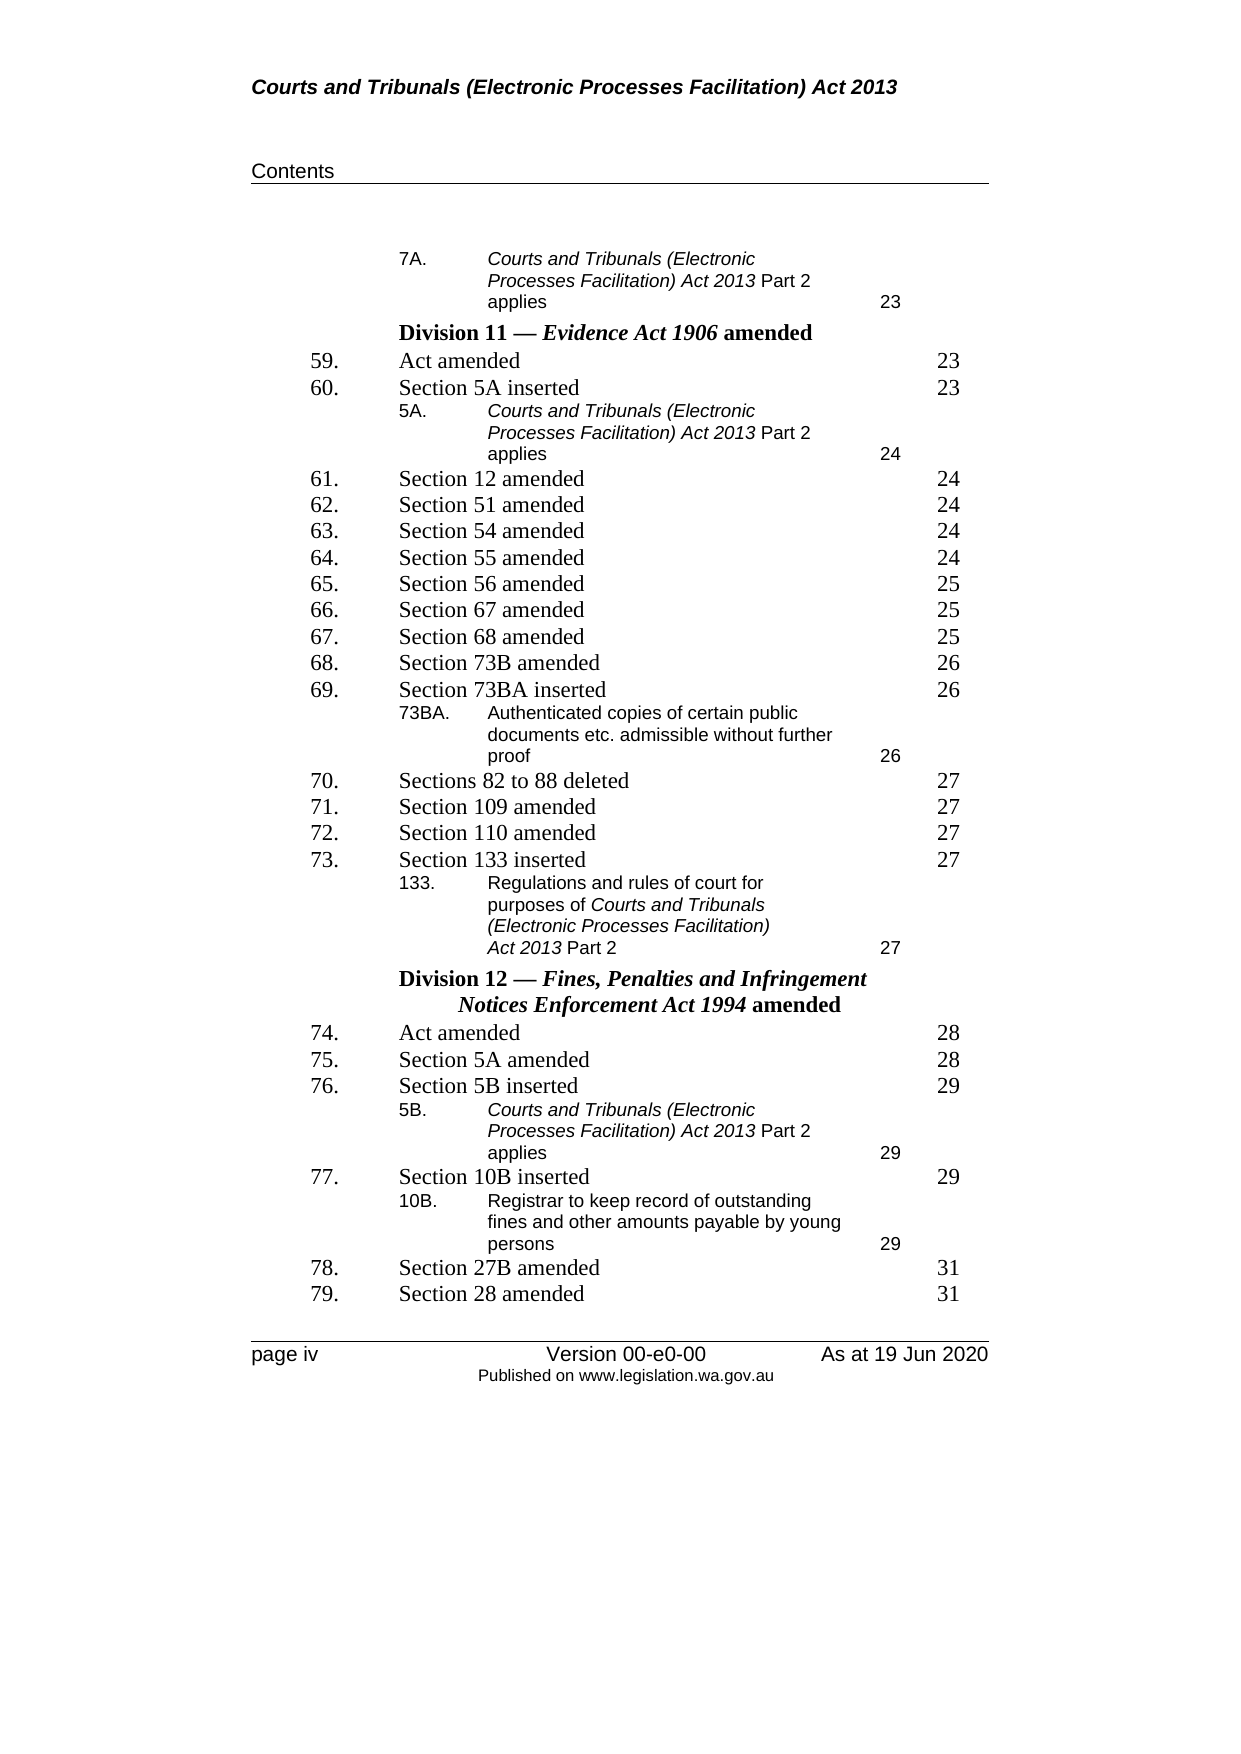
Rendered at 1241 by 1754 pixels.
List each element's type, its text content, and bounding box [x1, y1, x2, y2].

text 59. Act amended 23 [310, 347, 871, 374]
text 79. Section 28 amended 31 [310, 1281, 871, 1307]
text 78. Section 27B amended 31 [310, 1254, 871, 1281]
text 68. Section 73B amended 26 [310, 649, 871, 676]
text 5A. Courts and Tribunals (Electronic Processes Facilitation) Act 2013 Part 2 applies 24 [399, 400, 841, 465]
text 73BA. Authenticated copies of certain public documents etc. admissible without further proof 26 [399, 702, 841, 767]
text 64. Section 55 amended 24 [310, 544, 871, 570]
text 61. Section 12 amended 24 [310, 465, 871, 491]
text 63. Section 54 amended 24 [310, 517, 871, 544]
text Division 12 — Fines, Penalties and Infringement Notices Enforcement Act 1994 amended [399, 964, 871, 1017]
text 73. Section 133 inserted 27 [310, 846, 871, 872]
text 10B. Registrar to keep record of outstanding fines and other amounts payable by young persons 29 [399, 1189, 841, 1254]
text 69. Section 73BA inserted 26 [310, 676, 871, 702]
text 5B. Courts and Tribunals (Electronic Processes Facilitation) Act 2013 Part 2 applies 29 [399, 1098, 841, 1163]
text 77. Section 10B inserted 29 [310, 1163, 871, 1189]
text 60. Section 5A inserted 23 [310, 374, 871, 400]
text 62. Section 51 amended 24 [310, 491, 871, 517]
text 7A. Courts and Tribunals (Electronic Processes Facilitation) Act 2013 Part 2 applies 23 [399, 248, 841, 313]
text 65. Section 56 amended 25 [310, 570, 871, 597]
text Division 11 — Evidence Act 1906 amended [399, 319, 871, 345]
text 71. Section 109 amended 27 [310, 793, 871, 819]
text 72. Section 110 amended 27 [310, 819, 871, 846]
text 70. Sections 82 to 88 deleted 27 [310, 767, 871, 793]
text 75. Section 5A amended 28 [310, 1046, 871, 1072]
text 66. Section 67 amended 25 [310, 597, 871, 623]
text 67. Section 68 amended 25 [310, 623, 871, 649]
text 76. Section 5B inserted 29 [310, 1072, 871, 1098]
text 133. Regulations and rules of court for purposes of Courts and Tribunals (Electronic Processes Facilitation) Act 2013 Part 2 27 [399, 872, 841, 958]
text 74. Act amended 28 [310, 1019, 871, 1046]
